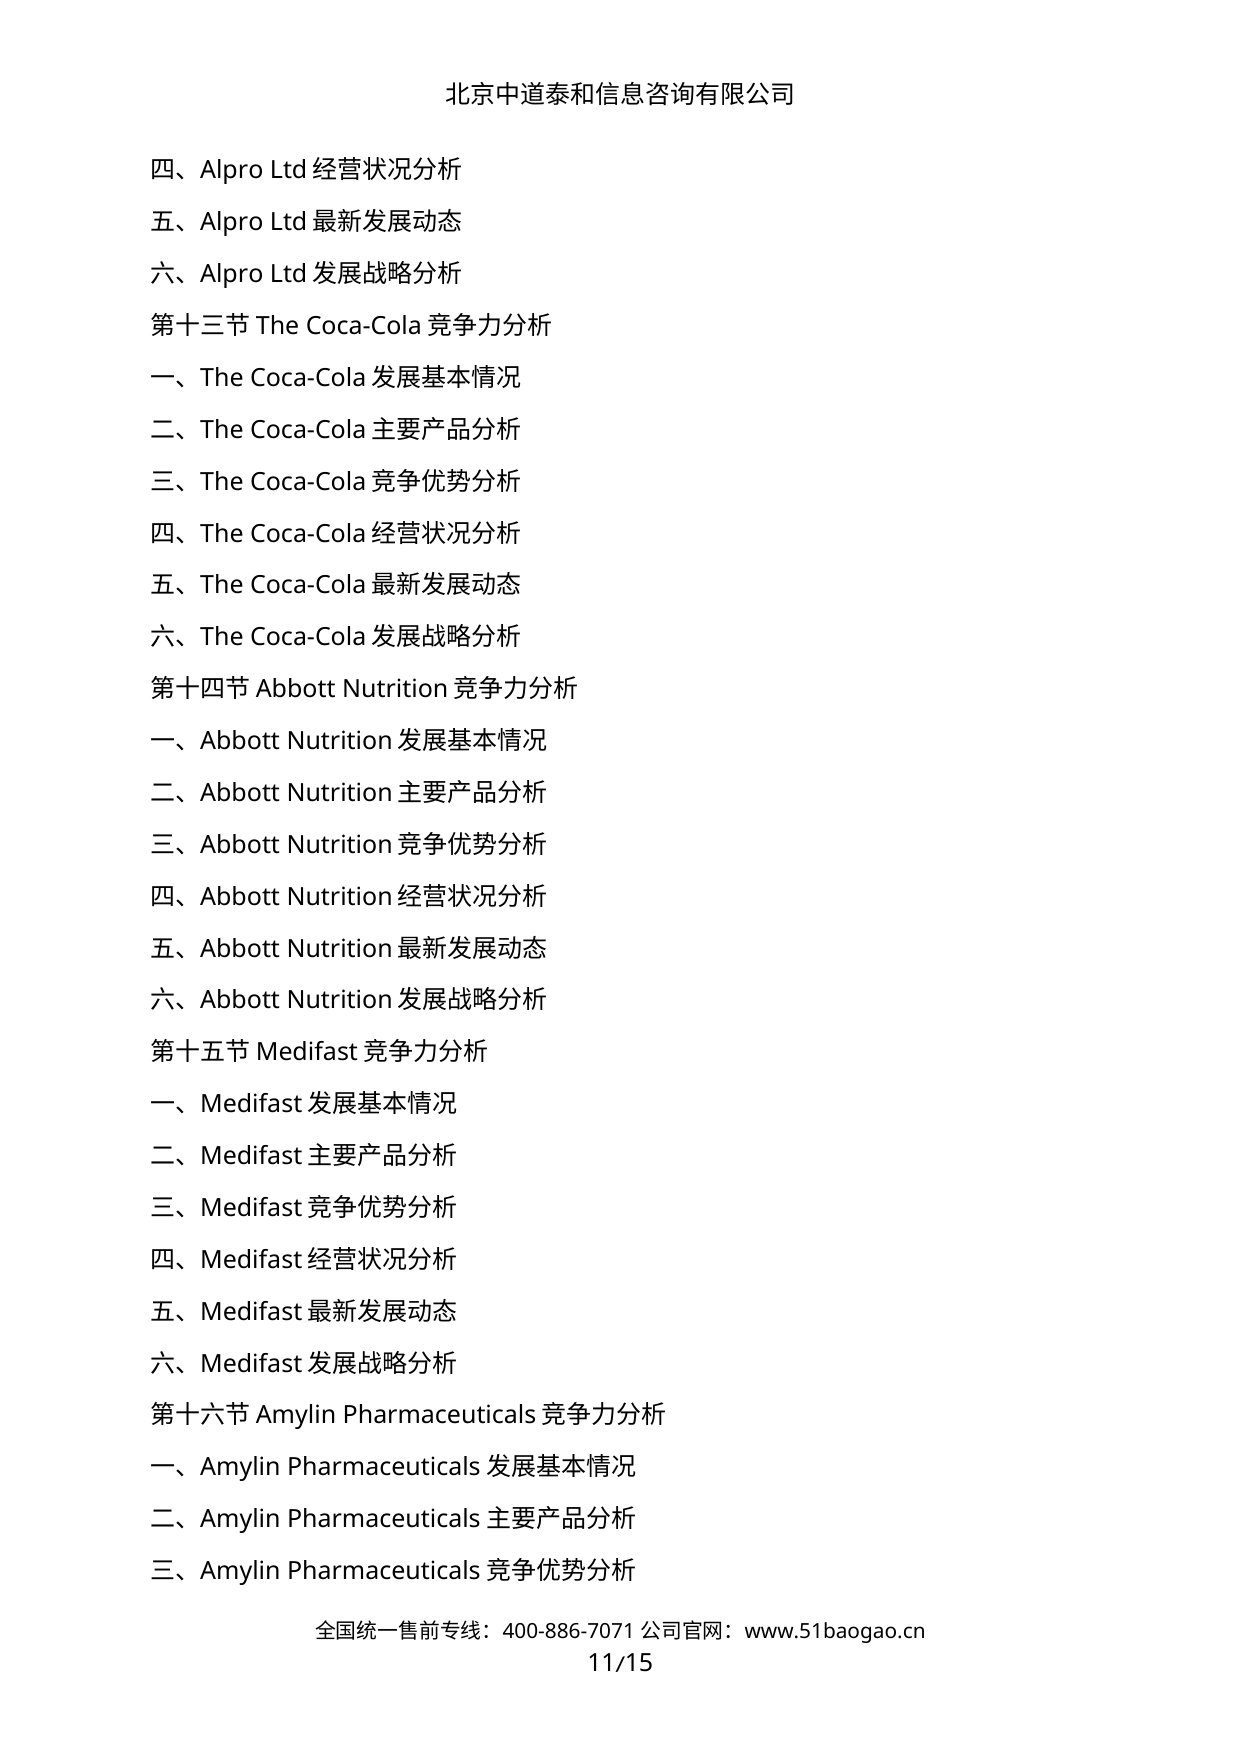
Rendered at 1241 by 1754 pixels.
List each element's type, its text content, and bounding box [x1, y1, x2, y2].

text 六、Alpro Ltd发展战略分析 [150, 254, 1090, 290]
text 四、Alpro Ltd经营状况分析 [150, 150, 1090, 186]
text 五、The Coca-Cola最新发展动态 [150, 565, 1090, 601]
text 第十五节 Medifast竞争力分析 [150, 1032, 1090, 1068]
text 二、The Coca-Cola主要产品分析 [150, 409, 1090, 446]
text 六、Medifast发展战略分析 [150, 1343, 1090, 1379]
text 六、Abbott Nutrition发展战略分析 [150, 980, 1090, 1016]
text 第十四节 Abbott Nutrition竞争力分析 [150, 669, 1090, 705]
text 四、Abbott Nutrition经营状况分析 [150, 876, 1090, 912]
text 二、Medifast主要产品分析 [150, 1136, 1090, 1172]
text 六、The Coca-Cola发展战略分析 [150, 617, 1090, 653]
text 五、Abbott Nutrition最新发展动态 [150, 928, 1090, 964]
text 三、Abbott Nutrition竞争优势分析 [150, 824, 1090, 861]
text 三、The Coca-Cola竞争优势分析 [150, 461, 1090, 497]
text 五、Medifast最新发展动态 [150, 1291, 1090, 1327]
text 三、Medifast竞争优势分析 [150, 1187, 1090, 1224]
text 四、The Coca-Cola经营状况分析 [150, 513, 1090, 549]
text 四、Medifast经营状况分析 [150, 1239, 1090, 1276]
text 一、The Coca-Cola发展基本情况 [150, 357, 1090, 394]
text 一、Amylin Pharmaceuticals发展基本情况 [150, 1447, 1090, 1483]
text 二、Abbott Nutrition主要产品分析 [150, 772, 1090, 809]
text 一、Abbott Nutrition发展基本情况 [150, 721, 1090, 757]
text 第十六节 Amylin Pharmaceuticals竞争力分析 [150, 1395, 1090, 1431]
text 一、Medifast发展基本情况 [150, 1084, 1090, 1120]
text 三、Amylin Pharmaceuticals竞争优势分析 [150, 1551, 1090, 1587]
text 五、Alpro Ltd最新发展动态 [150, 202, 1090, 238]
text 第十三节 The Coca-Cola竞争力分析 [150, 306, 1090, 342]
text 二、Amylin Pharmaceuticals主要产品分析 [150, 1499, 1090, 1535]
